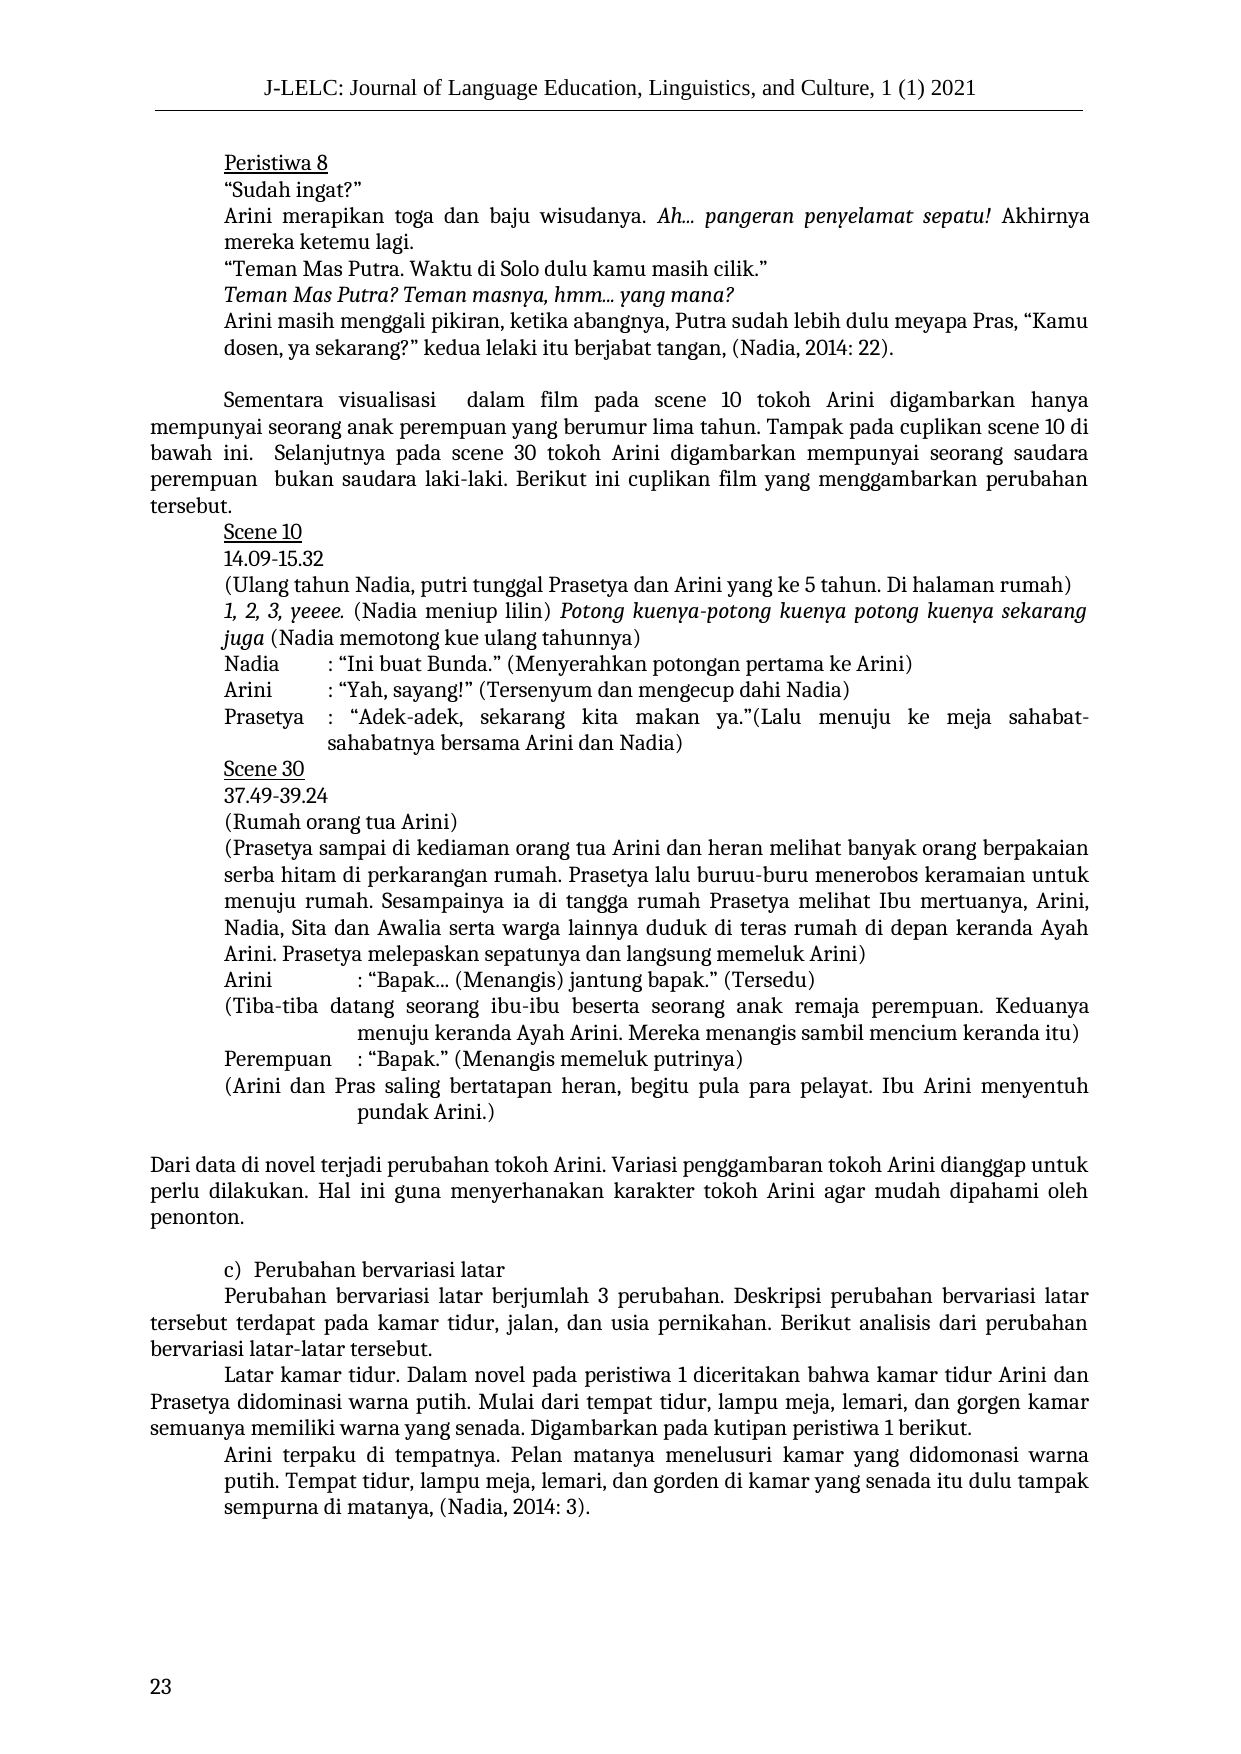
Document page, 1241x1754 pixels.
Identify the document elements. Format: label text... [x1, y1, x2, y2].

text Arini terpaku di tempatnya. Pelan matanya menelusuri kamar yang didomonasi warna putih. Tempat tidur, lampu meja, lemari, dan gorden di kamar yang senada itu dulu tampak sempurna di matanya, (Nadia, 2014: 3). [224, 1441, 1090, 1520]
text Scene 30 [224, 756, 1090, 782]
text “Sudah ingat?” [224, 176, 1090, 203]
text Teman Mas Putra? Teman masnya, hmm... yang mana? [224, 282, 1090, 308]
text Perubahan bervariasi latar berjumlah 3 perubahan. Deskripsi perubahan bervariasi latar tersebut terdapat pada kamar tidur, jalan, dan usia pernikahan. Berikut analisis dari perubahan bervariasi latar-latar tersebut. [150, 1283, 1090, 1362]
list Dari data di novel terjadi perubahan tokoh Arini. Variasi penggambaran tokoh Arini dianggap untuk perlu dilakukan. Hal ini guna menyerhanakan karakter tokoh Arini agar mudah dipahami oleh penonton. [150, 1151, 1090, 1231]
list Latar kamar tidur. Dalam novel pada peristiwa 1 diceritakan bahwa kamar tidur Arini dan Prasetya didominasi warna putih. Mulai dari tempat tidur, lampu meja, lemari, dan gorgen kamar semuanya memiliki warna yang senada. Digambarkan pada kutipan peristiwa 1 berikut. [150, 1362, 1090, 1441]
list Arini : “Bapak... (Menangis) jantung bapak.” (Tersedu) [224, 967, 1090, 993]
list (Tiba-tiba datang seorang ibu-ibu beserta seorang anak remaja perempuan. Keduanya menuju keranda Ayah Arini. Mereka menangis sambil mencium keranda itu) [224, 993, 1090, 1046]
list Arini : “Yah, sayang!” (Tersenyum dan mengecup dahi Nadia) [224, 677, 1090, 703]
list Prasetya : “Adek-adek, sekarang kita makan ya.”(Lalu menuju ke meja sahabat-sahabatnya bersama Arini dan Nadia) [224, 703, 1090, 756]
list (Ulang tahun Nadia, putri tunggal Prasetya dan Arini yang ke 5 tahun. Di halaman rumah) [224, 572, 1090, 598]
list 37.49-39.24 [224, 782, 1090, 809]
list 1, 2, 3, yeeee. (Nadia meniup lilin) Potong kuenya-potong kuenya potong kuenya sekarang juga (Nadia memotong kue ulang tahunnya) [224, 598, 1090, 651]
list (Rumah orang tua Arini) [224, 809, 1090, 835]
list Nadia : “Ini buat Bunda.” (Menyerahkan potongan pertama ke Arini) [224, 651, 1090, 677]
list Perempuan : “Bapak.” (Menangis memeluk putrinya) [224, 1046, 1090, 1072]
text Arini masih menggali pikiran, ketika abangnya, Putra sudah lebih dulu meyapa Pras, “Kamu dosen, ya sekarang?” kedua lelaki itu berjabat tangan, (Nadia, 2014: 22). [224, 308, 1090, 361]
text Peristiwa 8 [224, 150, 1090, 176]
text Sementara visualisasi dalam film pada scene 10 tokoh Arini digambarkan hanya mempunyai seorang anak perempuan yang berumur lima tahun. Tampak pada cuplikan scene 10 di bawah ini. Selanjutnya pada scene 30 tokoh Arini digambarkan mempunyai seorang saudara perempuan bukan saudara laki-laki. Berikut ini cuplikan film yang menggambarkan perubahan tersebut. [150, 387, 1090, 519]
list Perubahan bervariasi latar [224, 1257, 1090, 1283]
text Arini merapikan toga dan baju wisudanya. Ah... pangeran penyelamat sepatu! Akhirnya mereka ketemu lagi. [224, 203, 1090, 255]
list 14.09-15.32 [224, 545, 1090, 572]
text “Teman Mas Putra. Waktu di Solo dulu kamu masih cilik.” [224, 255, 1090, 282]
list (Prasetya sampai di kediaman orang tua Arini dan heran melihat banyak orang berpakaian serba hitam di perkarangan rumah. Prasetya lalu buruu-buru menerobos keramaian untuk menuju rumah. Sesampainya ia di tangga rumah Prasetya melihat Ibu mertuanya, Arini, Nadia, Sita dan Awalia serta warga lainnya duduk di teras rumah di depan keranda Ayah Arini. Prasetya melepaskan sepatunya dan langsung memeluk Arini) [224, 835, 1090, 967]
list Scene 10 [224, 519, 1090, 545]
list (Arini dan Pras saling bertatapan heran, begitu pula para pelayat. Ibu Arini menyentuh pundak Arini.) [224, 1072, 1090, 1125]
